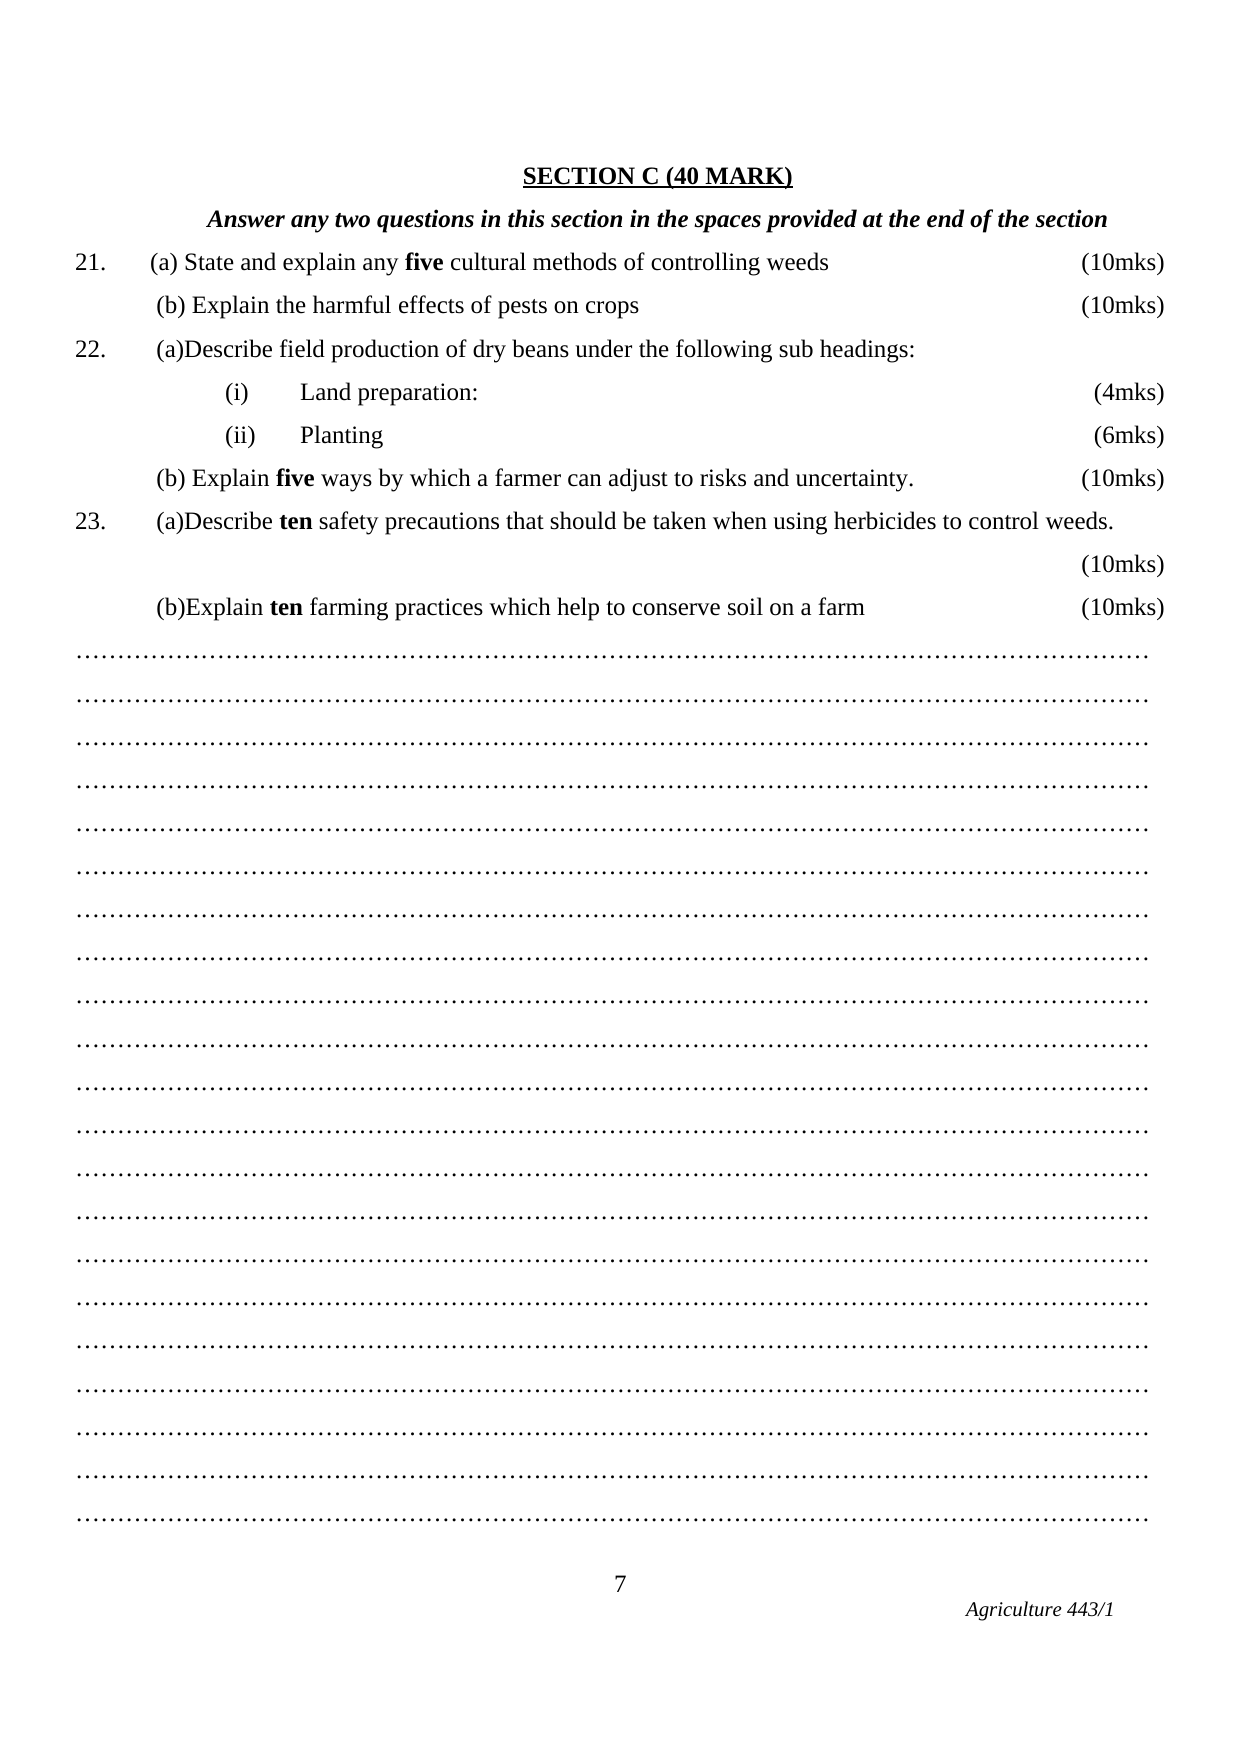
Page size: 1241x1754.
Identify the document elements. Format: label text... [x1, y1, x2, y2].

text (b) Explain five ways by which a farmer can adjust to risks and uncertainty. (10mks) [150, 463, 1165, 492]
text SECTION C (40 MARK) [150, 161, 1165, 190]
list (b)Explain ten farming practices which help to conserve soil on a farm (10mks) [150, 592, 1165, 621]
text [75, 1455, 1165, 1484]
text (10mks) [75, 549, 1165, 578]
text ………………………………………………………………………………………………………………… [75, 679, 1165, 707]
text ………………………………………………………………………………………………………………… [75, 1282, 1165, 1311]
text ………………………………………………………………………………………………………………… [75, 1196, 1165, 1225]
text ………………………………………………………………………………………………………………… [75, 1067, 1165, 1096]
text Answer any two questions in this section in the spaces provided at the end of the section [150, 204, 1165, 233]
text (b) Explain the harmful effects of pests on crops (10mks) [150, 291, 1165, 319]
text ………………………………………………………………………………………………………………… [75, 894, 1165, 923]
text 23. (a)Describe ten safety precautions that should be taken when using herbicides to control weeds. [75, 506, 1165, 535]
text ………………………………………………………………………………………………………………… [75, 1239, 1165, 1268]
text ………………………………………………………………………………………………………………… [75, 1153, 1165, 1182]
text 21. (a) State and explain any five cultural methods of controlling weeds (10mks) [75, 247, 1165, 276]
text ………………………………………………………………………………………………………………… [75, 722, 1165, 751]
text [75, 1369, 1165, 1397]
text ………………………………………………………………………………………………………………… [75, 636, 1165, 664]
text ………………………………………………………………………………………………………………… [75, 1024, 1165, 1052]
text ………………………………………………………………………………………………………………… [75, 808, 1165, 837]
text 22. (a)Describe field production of dry beans under the following sub headings: [75, 334, 1165, 362]
text ………………………………………………………………………………………………………………… [75, 1326, 1165, 1354]
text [75, 1498, 1165, 1527]
text ………………………………………………………………………………………………………………… [75, 981, 1165, 1009]
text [75, 1412, 1165, 1441]
list Land preparation: (4mks) [225, 377, 1165, 406]
text ………………………………………………………………………………………………………………… [75, 937, 1165, 966]
text ………………………………………………………………………………………………………………… [75, 851, 1165, 880]
text ………………………………………………………………………………………………………………… [75, 1110, 1165, 1139]
text ………………………………………………………………………………………………………………… [75, 765, 1165, 794]
list Planting (6mks) [225, 420, 1165, 449]
